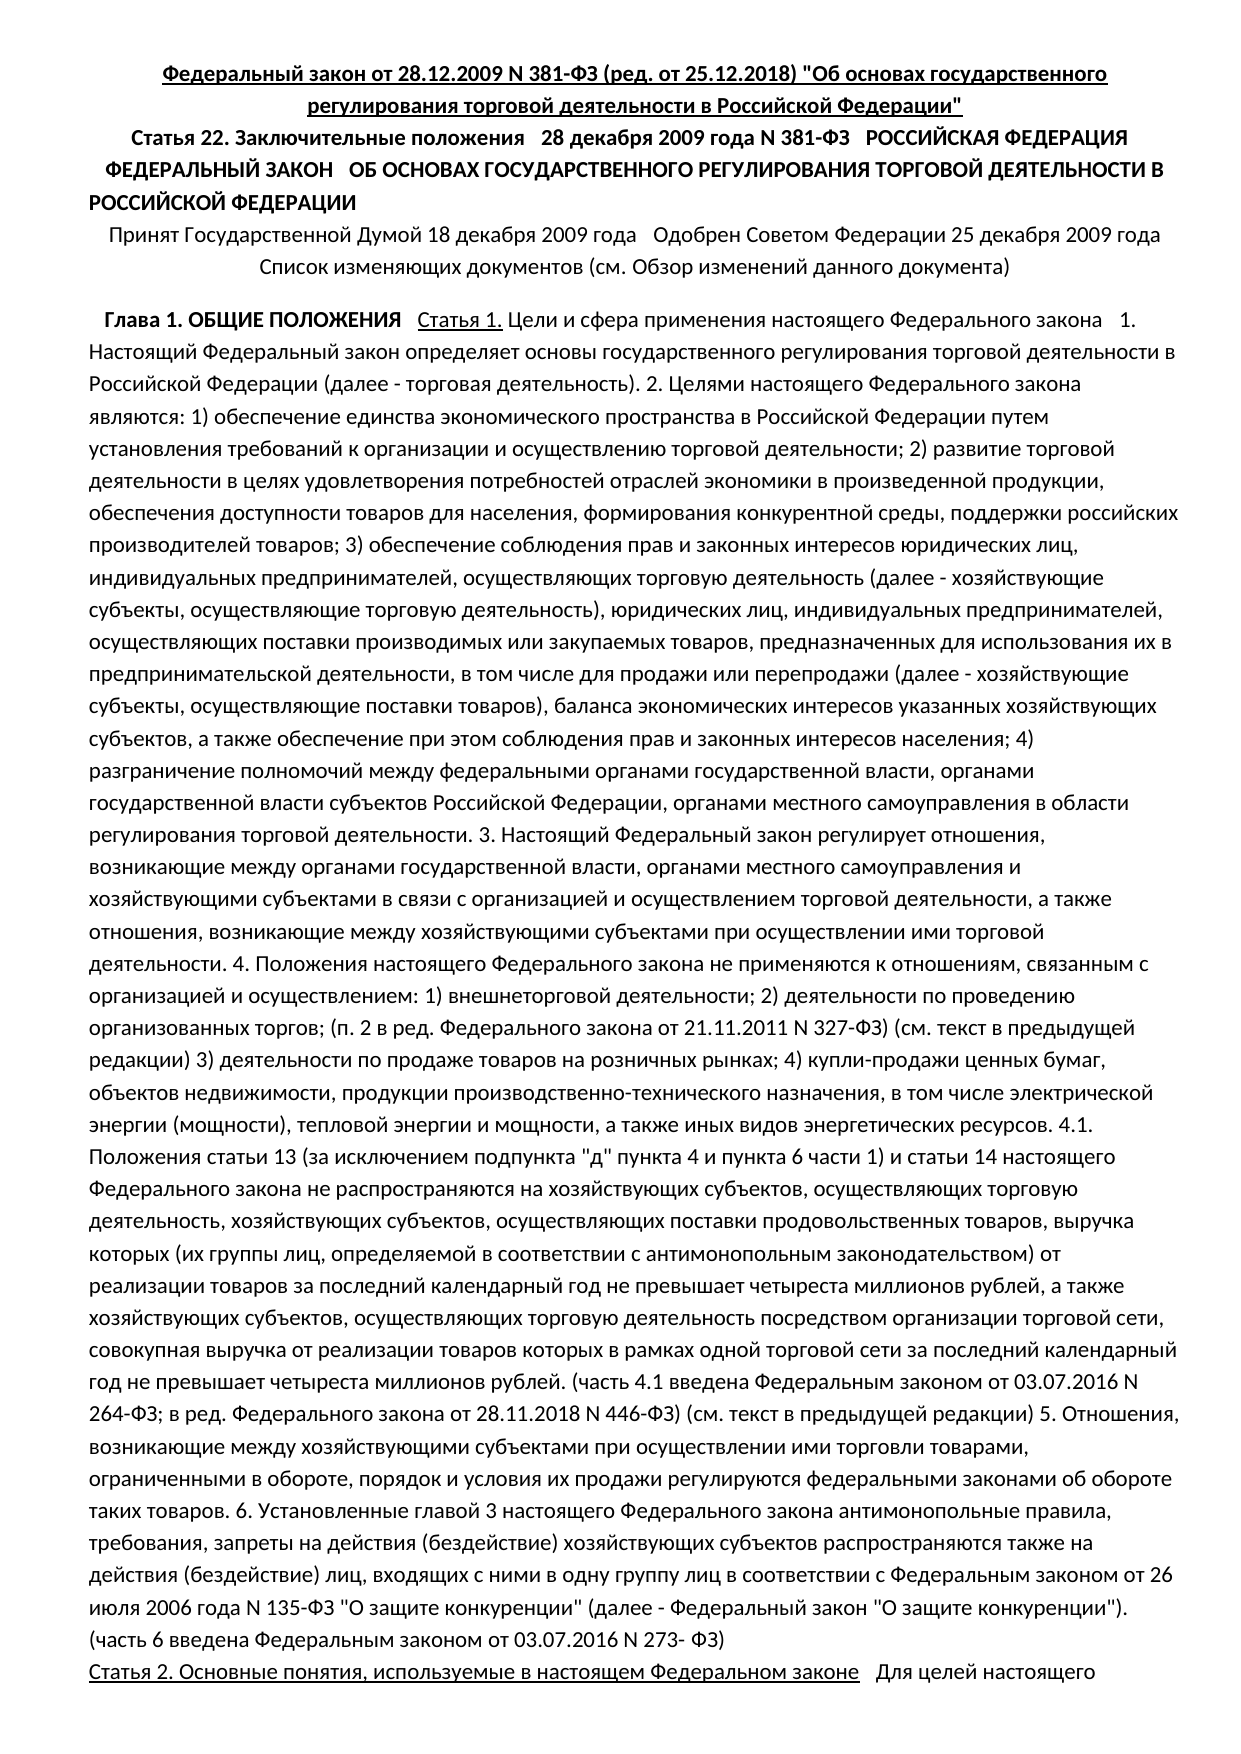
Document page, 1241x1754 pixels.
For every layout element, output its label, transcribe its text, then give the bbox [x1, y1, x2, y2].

text Федеральный закон от 28.12.2009 N 381-ФЗ (ред. от 25.12.2018) "Об основах государственного регулирования торговой деятельности в Российской Федерации" Статья 22. Заключительные положения 28 декабря 2009 года N 381-ФЗ РОССИЙСКАЯ ФЕДЕРАЦИЯ ФЕДЕРАЛЬНЫЙ ЗАКОН ОБ ОСНОВАХ ГОСУДАРСТВЕННОГО РЕГУЛИРОВАНИЯ ТОРГОВОЙ ДЕЯТЕЛЬНОСТИ В РОССИЙСКОЙ ФЕДЕРАЦИИ Принят Государственной Думой 18 декабря 2009 года Одобрен Советом Федерации 25 декабря 2009 года Список изменяющих документов (см. Обзор изменений данного документа) [89, 59, 1181, 280]
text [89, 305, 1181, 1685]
